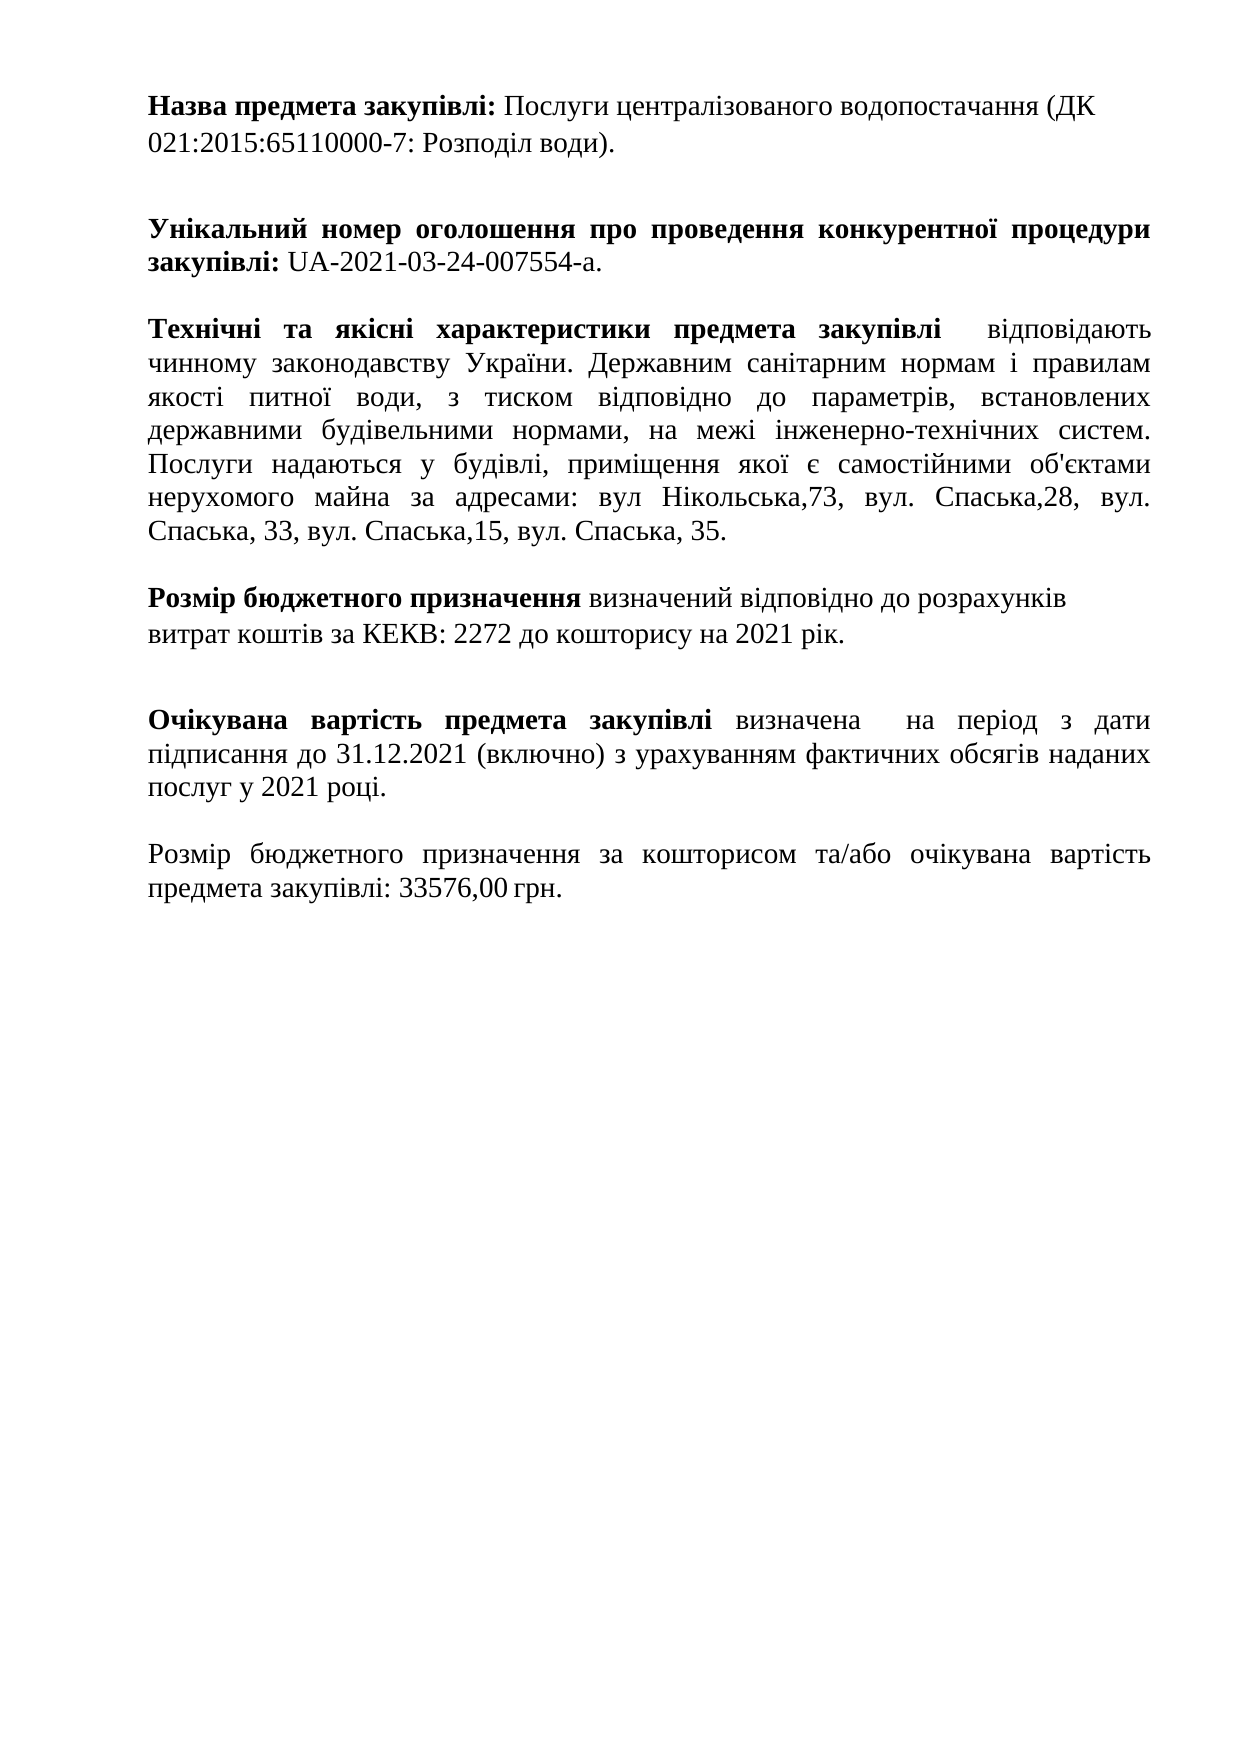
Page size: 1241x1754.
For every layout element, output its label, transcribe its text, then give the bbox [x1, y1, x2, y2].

text Унікальний номер оголошення про проведення конкурентної процедури закупівлі: UA-2021-03-24-007554-a. [148, 211, 1152, 278]
text Розмір бюджетного призначення за кошторисом та/або очікувана вартість предмета закупівлі: 33576,00 грн. [148, 837, 1152, 904]
text Розмір бюджетного призначення визначений відповідно до розрахунків витрат коштів за КЕКВ: 2272 до кошторису на 2021 рік. [148, 580, 1152, 650]
text Технічні та якісні характеристики предмета закупівлі відповідають чинному законодавству України. Державним санітарним нормам і правилам якості питної води, з тиском відповідно до параметрів, встановлених державними будівельними нормами, на межі інженерно-технічних систем. Послуги надаються у будівлі, приміщення якої є самостійними об'єктами нерухомого майна за адресами: вул Нікольська,73, вул. Спаська,28, вул. Спаська, 33, вул. Спаська,15, вул. Спаська, 35. [148, 312, 1152, 546]
text Назва предмета закупівлі: Послуги централізованого водопостачання (ДК 021:2015:65110000-7: Розподіл води). [148, 88, 1152, 158]
text Очікувана вартість предмета закупівлі визначена на період з дати підписання до 31.12.2021 (включно) з урахуванням фактичних обсягів наданих послуг у 2021 році. [148, 702, 1152, 803]
